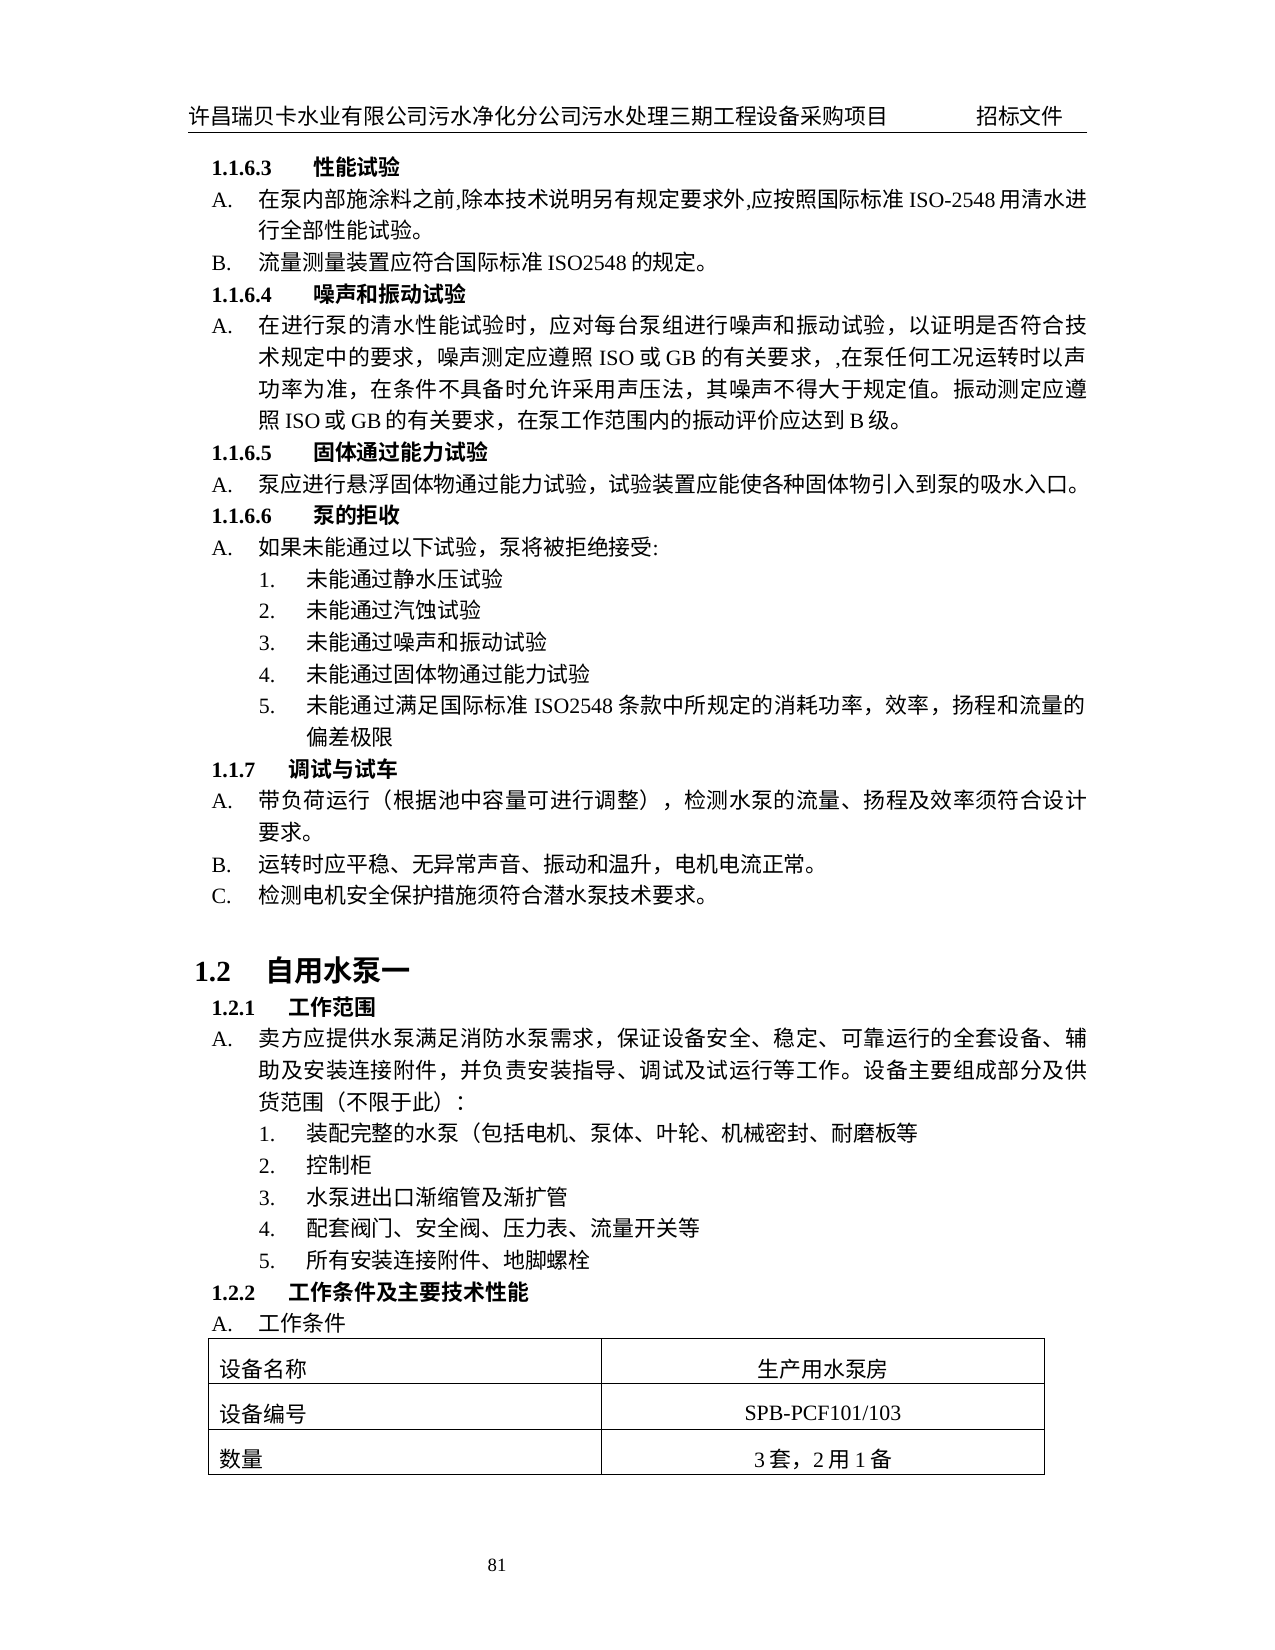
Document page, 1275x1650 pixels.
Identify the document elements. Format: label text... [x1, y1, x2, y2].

subtitle 性能试验 [211, 150, 1087, 182]
subtitle 调试与试车 [211, 752, 1087, 783]
subtitle 噪声和振动试验 [211, 277, 1087, 308]
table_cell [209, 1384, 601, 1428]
text 装配完整的水泵（包括电机、泵体、叶轮、机械密封、耐磨板等 [259, 1116, 1087, 1148]
subtitle 泵的拒收 [211, 498, 1087, 530]
subtitle 自用水泵一 [194, 947, 1087, 990]
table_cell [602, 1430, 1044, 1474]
text 运转时应平稳、无异常声音、振动和温升，电机电流正常。 [211, 847, 1087, 878]
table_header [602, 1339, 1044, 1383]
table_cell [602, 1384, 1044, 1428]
text 卖方应提供水泵满足消防水泵需求，保证设备安全、稳定、可靠运行的全套设备、辅助及安装连接附件，并负责安装指导、调试及试运行等工作。设备主要组成部分及供货范围（不限于此）： [211, 1021, 1087, 1116]
text 如果未能通过以下试验，泵将被拒绝接受: [211, 530, 1087, 562]
text 在进行泵的清水性能试验时，应对每台泵组进行噪声和振动试验，以证明是否符合技术规定中的要求，噪声测定应遵照ISO或GB的有关要求，,在泵任何工况运转时以声功率为准，在条件不具备时允许采用声压法，其噪声不得大于规定值。振动测定应遵照ISO或GB的有关要求，在泵工作范围内的振动评价应达到B级。 [211, 308, 1087, 435]
text 带负荷运行（根据池中容量可进行调整），检测水泵的流量、扬程及效率须符合设计要求。 [211, 783, 1087, 847]
text 未能通过静水压试验 [259, 562, 1087, 593]
text 未能通过满足国际标准ISO2548条款中所规定的消耗功率，效率，扬程和流量的偏差极限 [259, 688, 1087, 752]
text 检测电机安全保护措施须符合潜水泵技术要求。 [211, 878, 1087, 910]
text 在泵内部施涂料之前,除本技术说明另有规定要求外,应按照国际标准ISO-2548用清水进行全部性能试验。 [211, 182, 1087, 245]
text 未能通过汽蚀试验 [259, 593, 1087, 625]
text 未能通过固体物通过能力试验 [259, 657, 1087, 688]
text 水泵进出口渐缩管及渐扩管 [259, 1180, 1087, 1211]
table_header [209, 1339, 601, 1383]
text 控制柜 [259, 1148, 1087, 1180]
text 未能通过噪声和振动试验 [259, 625, 1087, 657]
text 所有安装连接附件、地脚螺栓 [259, 1243, 1087, 1275]
subtitle 工作范围 [211, 990, 1087, 1021]
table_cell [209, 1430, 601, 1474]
text 配套阀门、安全阀、压力表、流量开关等 [259, 1211, 1087, 1243]
subtitle 工作条件及主要技术性能 [211, 1275, 1087, 1306]
text 泵应进行悬浮固体物通过能力试验，试验装置应能使各种固体物引入到泵的吸水入口。 [211, 467, 1087, 498]
subtitle 固体通过能力试验 [211, 435, 1087, 467]
text 工作条件 [211, 1306, 1087, 1338]
text 流量测量装置应符合国际标准ISO2548的规定。 [211, 245, 1087, 277]
